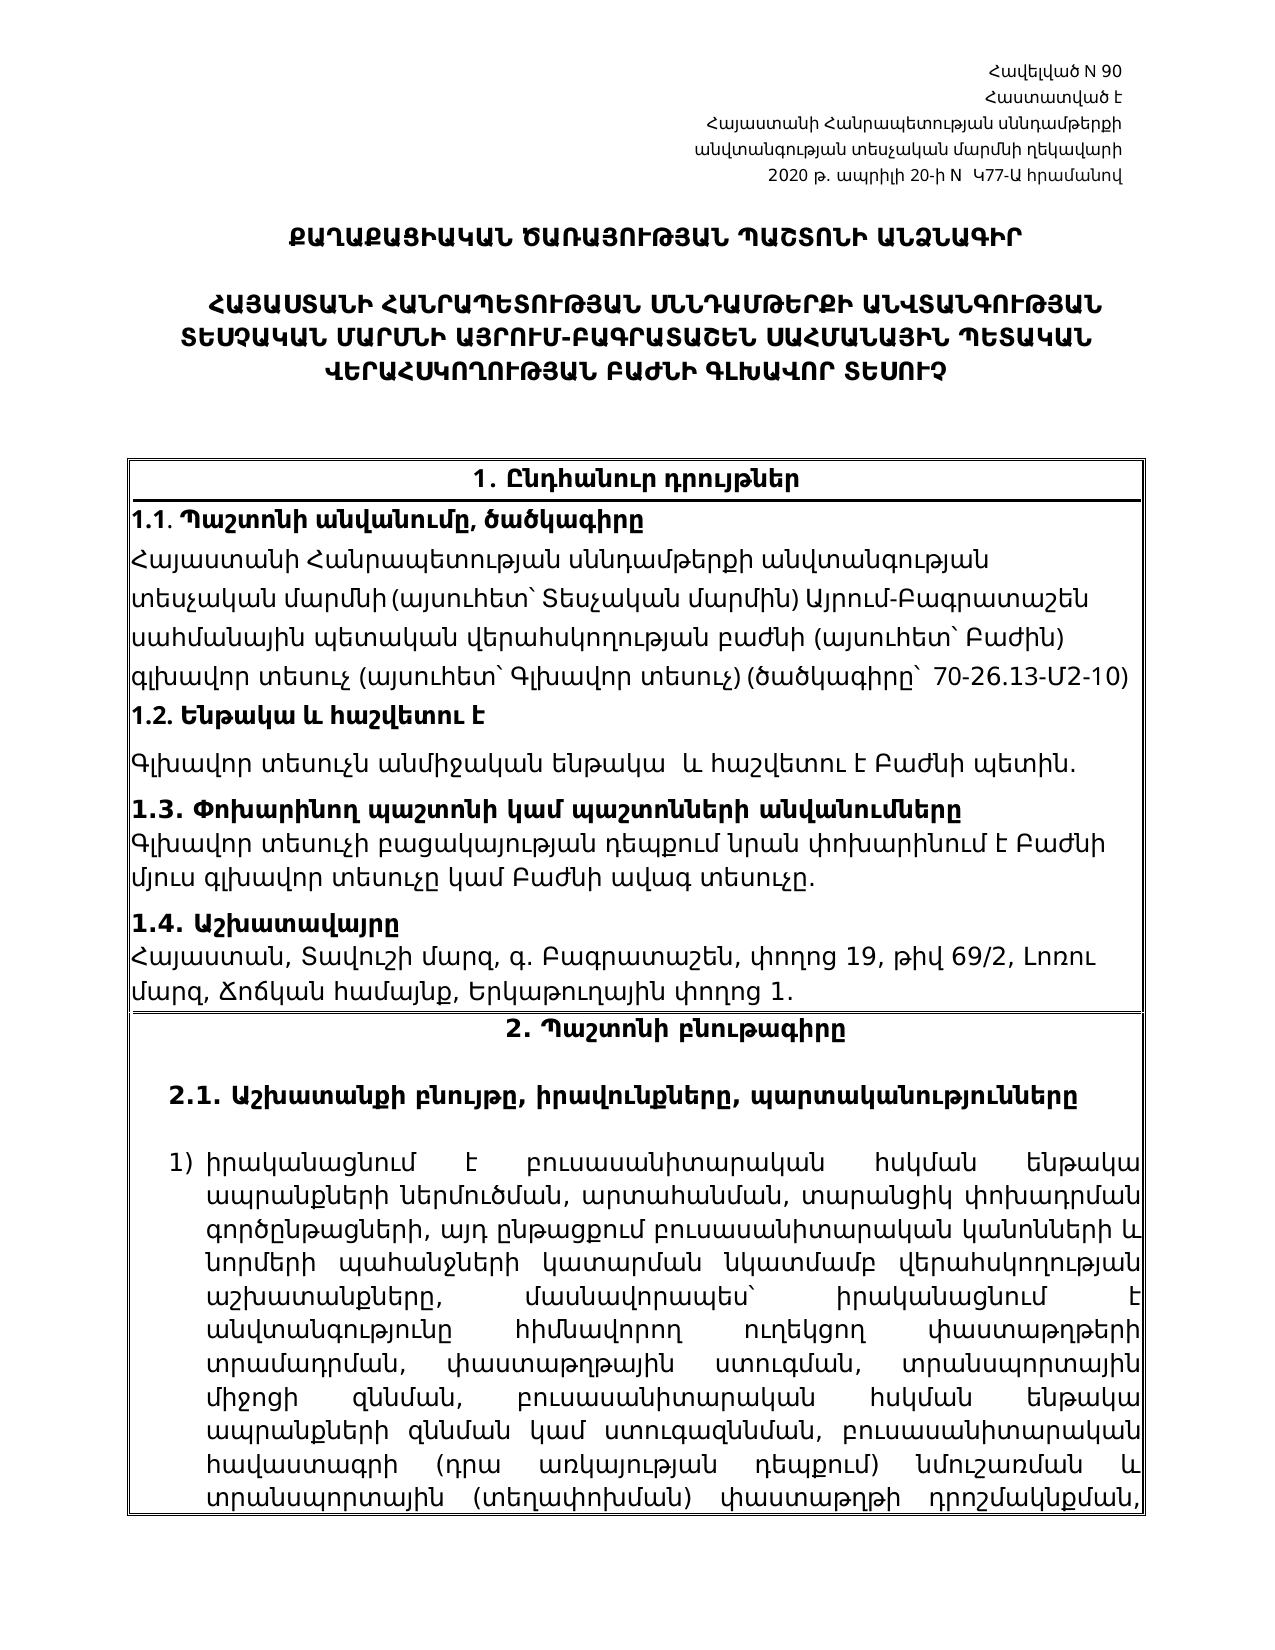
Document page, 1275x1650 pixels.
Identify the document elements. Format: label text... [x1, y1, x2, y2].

text Հաստատված է [150, 85, 1122, 108]
text անվտանգության տեսչական մարմնի ղեկավարի [150, 137, 1122, 160]
table_header 1․ Ընդհանուր դրույթներ [130, 461, 1142, 499]
text ՀԱՅԱՍՏԱՆԻ ՀԱՆՐԱՊԵՏՈՒԹՅԱՆ ՍՆՆԴԱՄԹԵՐՔԻ ԱՆՎՏԱՆԳՈՒԹՅԱՆ ՏԵՍՉԱԿԱՆ ՄԱՐՄՆԻ ԱՅՐՈՒՄ-ԲԱԳՐԱՏԱՇԵՆ ՍԱՀՄԱՆԱՅԻՆ ՊԵՏԱԿԱՆ ՎԵՐԱՀՍԿՈՂՈՒԹՅԱՆ ԲԱԺՆԻ ԳԼԽԱՎՈՐ ՏԵՍՈՒՉ [150, 290, 1122, 386]
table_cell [128, 1011, 1144, 1512]
text Հայաստանի Հանրապետության սննդամթերքի [150, 111, 1122, 134]
table_cell 1.1. Պաշտոնի անվանումը, ծածկագիրը Հայաստանի Հանրապետության սննդամթերքի անվտանգության տեսչական մարմնի (այսուհետ՝ Տեսչական մարմին) Այրում-Բագրատաշեն սահմանային պետական վերահսկողության բաժնի (այսուհետ՝ Բաժին) գլխավոր տեսուչ (այսուհետ՝ Գլխավոր տեսուչ) (ծածկագիրը՝ 70-26.13-Մ2-10) 1.2. Ենթակա և հաշվետու է Գլխավոր տեսուչն անմիջական ենթակա և հաշվետու է Բաժնի պետին. 1.3. Փոխարինող պաշտոնի կամ պաշտոնների անվանումները Գլխավոր տեսուչի բացակայության դեպքում նրան փոխարինում է Բաժնի մյուս գլխավոր տեսուչը կամ Բաժնի ավագ տեսուչը. 1.4. Աշխատավայրը Հայաստան, Տավուշի մարզ, գ․ Բագրատաշեն, փողոց 19, թիվ 69/2, Լոռու մարզ, Ճոճկան համայնք, Երկաթուղային փողոց 1․ [130, 499, 1142, 1011]
text Հավելված N 90 [150, 59, 1122, 82]
text 2020 թ. ապրիլի 20-ի N Կ77-Ա հրամանով [150, 163, 1122, 186]
text ՔԱՂԱՔԱՑԻԱԿԱՆ ԾԱՌԱՅՈՒԹՅԱՆ ՊԱՇՏՈՆԻ ԱՆՁՆԱԳԻՐ [150, 223, 1122, 252]
